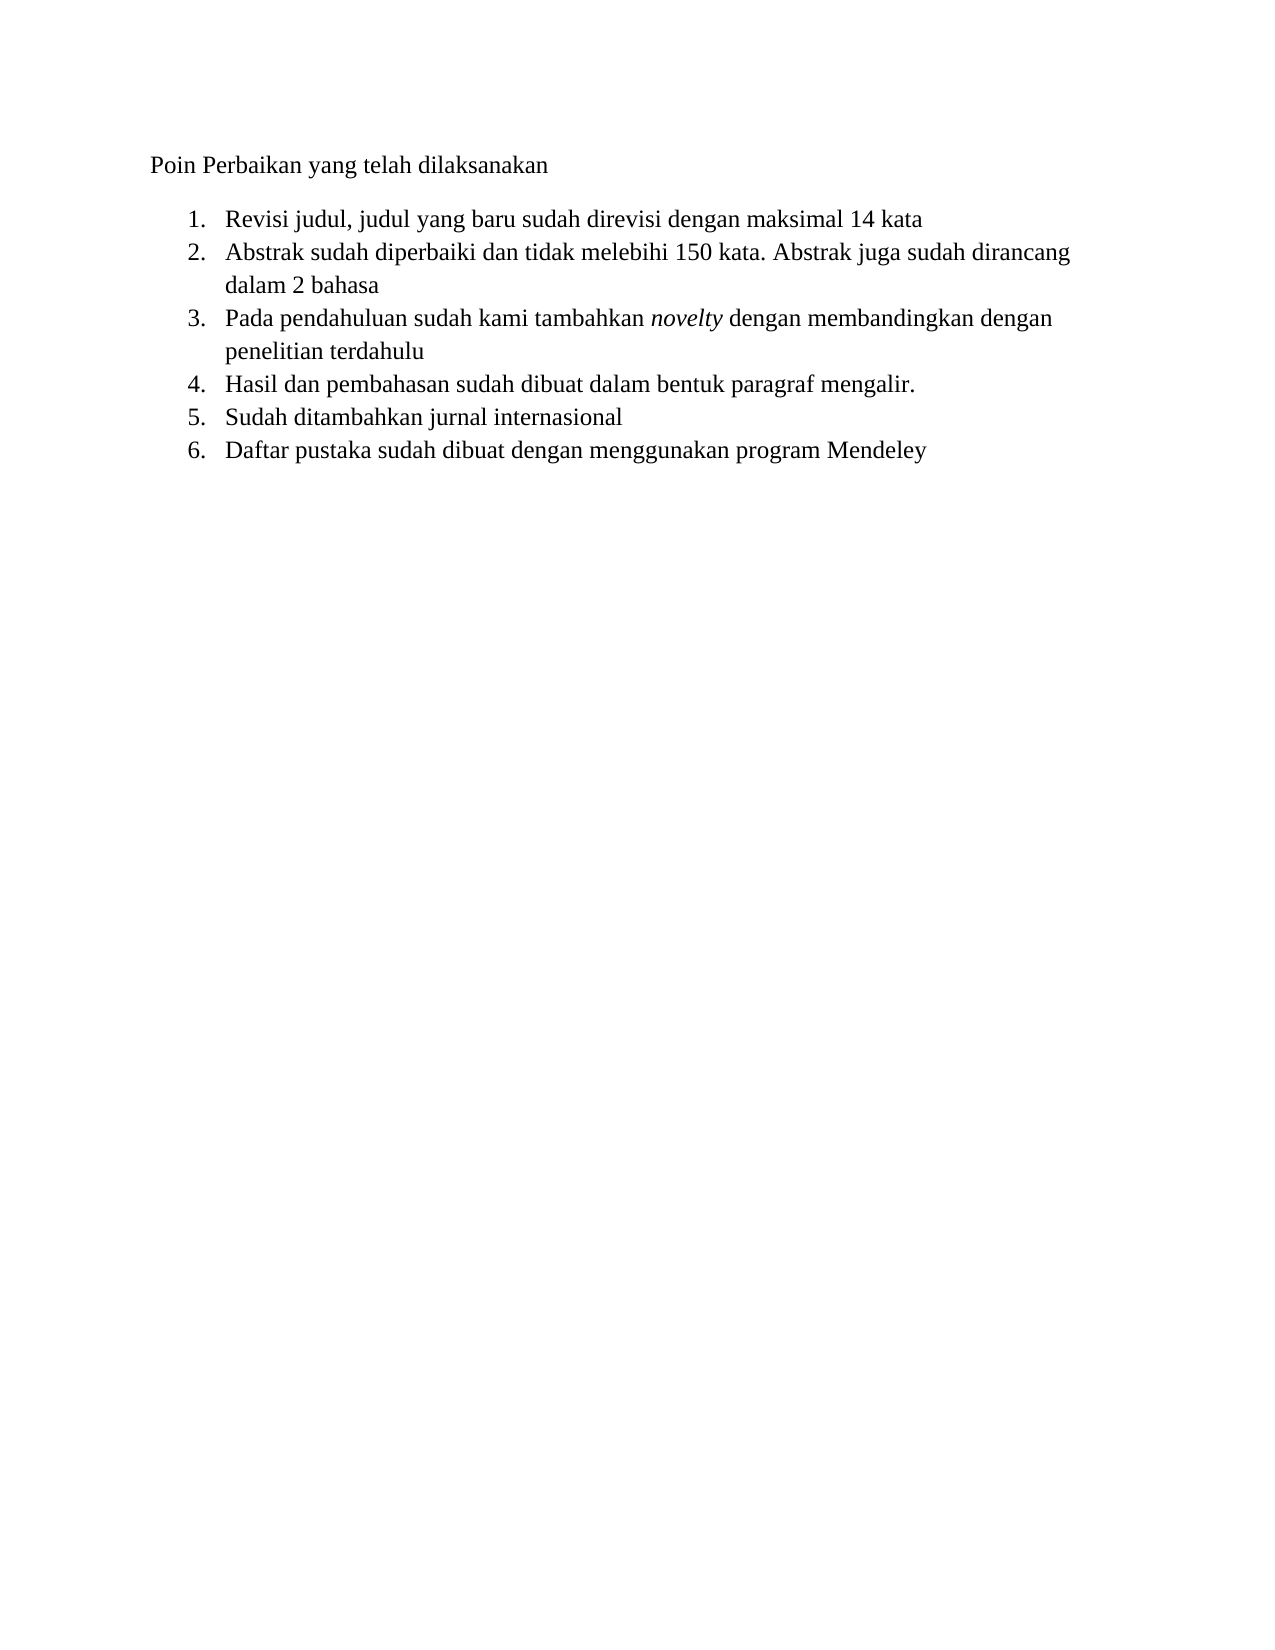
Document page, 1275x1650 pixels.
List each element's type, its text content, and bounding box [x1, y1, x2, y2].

text Poin Perbaikan yang telah dilaksanakan [150, 150, 1125, 179]
list Sudah ditambahkan jurnal internasional [187, 402, 1125, 431]
list Revisi judul, judul yang baru sudah direvisi dengan maksimal 14 kata [187, 204, 1125, 233]
list Hasil dan pembahasan sudah dibuat dalam bentuk paragraf mengalir. [187, 369, 1125, 398]
list Daftar pustaka sudah dibuat dengan menggunakan program Mendeley [187, 435, 1125, 464]
list Abstrak sudah diperbaiki dan tidak melebihi 150 kata. Abstrak juga sudah dirancang dalam 2 bahasa [187, 237, 1125, 299]
list Pada pendahuluan sudah kami tambahkan novelty dengan membandingkan dengan penelitian terdahulu [187, 303, 1125, 365]
